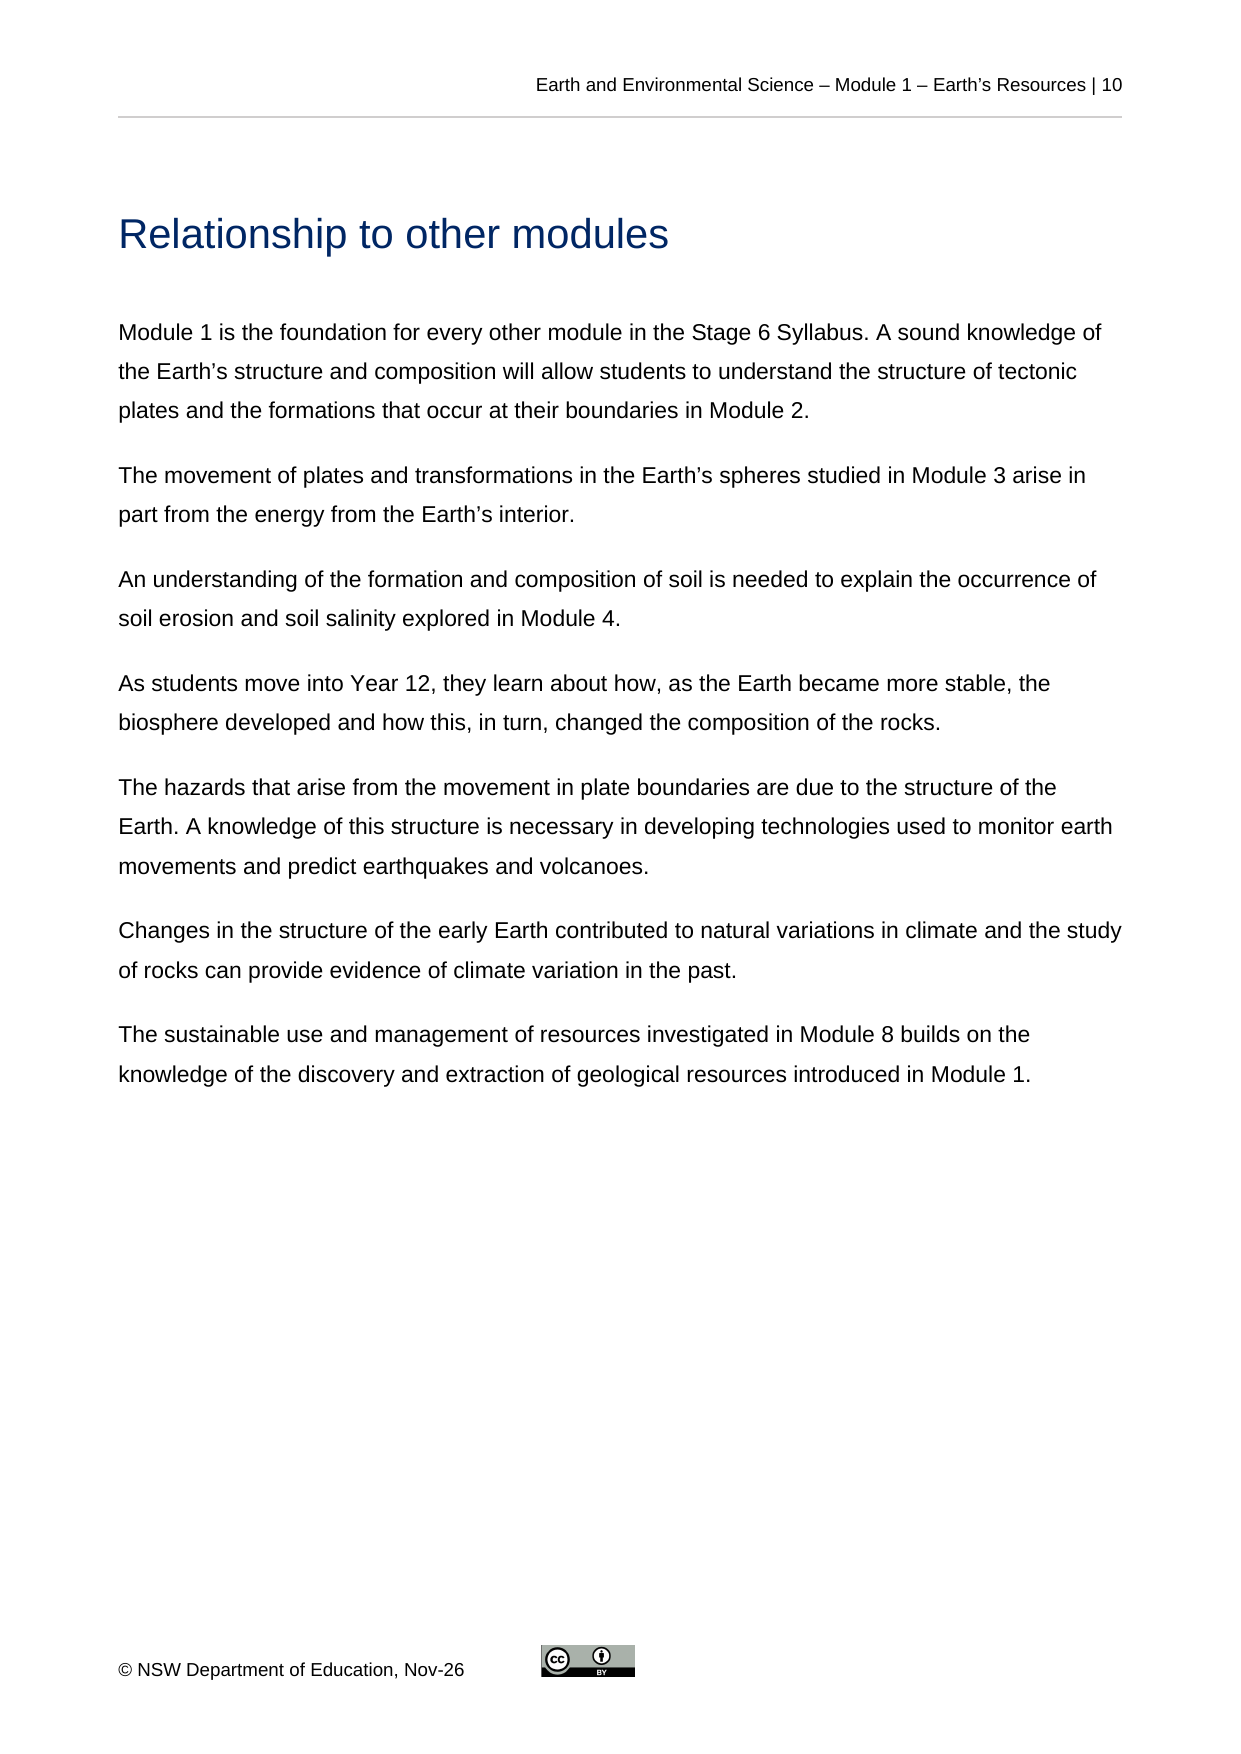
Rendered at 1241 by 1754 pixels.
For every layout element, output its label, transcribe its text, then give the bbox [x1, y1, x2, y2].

text The hazards that arise from the movement in plate boundaries are due to the structure of the Earth. A knowledge of this structure is necessary in developing technologies used to monitor earth movements and predict earthquakes and volcanoes. [118, 774, 1122, 879]
text As students move into Year 12, they learn about how, as the Earth became more stable, the biosphere developed and how this, in turn, changed the composition of the rocks. [118, 670, 1122, 736]
picture [541, 1645, 635, 1677]
subtitle Relationship to other modules [118, 209, 1122, 257]
text The movement of plates and transformations in the Earth’s spheres studied in Module 3 arise in part from the energy from the Earth’s interior. [118, 462, 1122, 528]
text The sustainable use and management of resources investigated in Module 8 builds on the knowledge of the discovery and extraction of geological resources introduced in Module 1. [118, 1021, 1122, 1087]
text Changes in the structure of the early Earth contributed to natural variations in climate and the study of rocks can provide evidence of climate variation in the past. [118, 917, 1122, 983]
text An understanding of the formation and composition of soil is needed to explain the occurrence of soil erosion and soil salinity explored in Module 4. [118, 566, 1122, 632]
text Module 1 is the foundation for every other module in the Stage 6 Syllabus. A sound knowledge of the Earth’s structure and composition will allow students to understand the structure of tectonic plates and the formations that occur at their boundaries in Module 2. [118, 318, 1122, 424]
